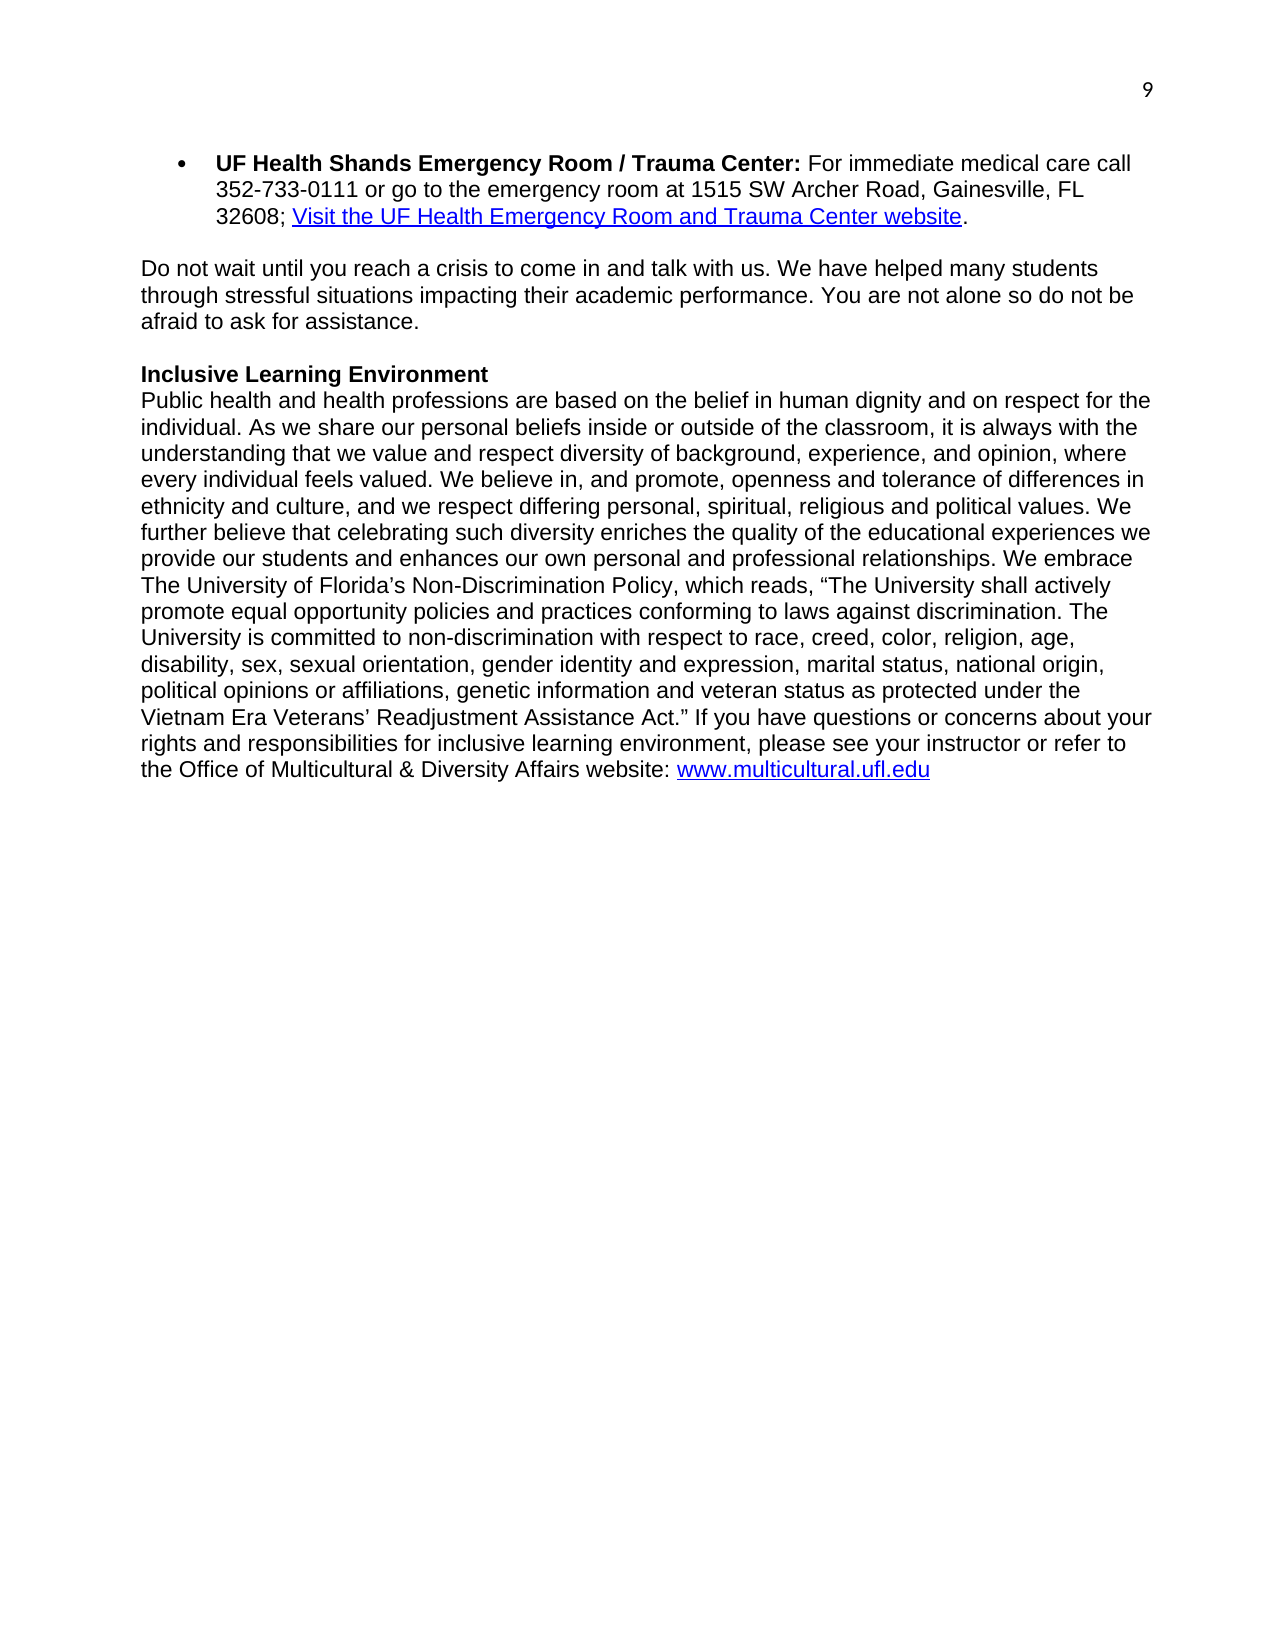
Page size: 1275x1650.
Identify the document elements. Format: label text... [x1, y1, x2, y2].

list UF Health Shands Emergency Room / Trauma Center: For immediate medical care call 352-733-0111 or go to the emergency room at 1515 SW Archer Road, Gainesville, FL 32608; Visit the UF Health Emergency Room and Trauma Center website. [178, 150, 1153, 229]
text Public health and health professions are based on the belief in human dignity and on respect for the individual. As we share our personal beliefs inside or outside of the classroom, it is always with the understanding that we value and respect diversity of background, experience, and opinion, where every individual feels valued. We believe in, and promote, openness and tolerance of differences in ethnicity and culture, and we respect differing personal, spiritual, religious and political values. We further believe that celebrating such diversity enriches the quality of the educational experiences we provide our students and enhances our own personal and professional relationships. We embrace The University of Florida’s Non-Discrimination Policy, which reads, “The University shall actively promote equal opportunity policies and practices conforming to laws against discrimination. The University is committed to non-discrimination with respect to race, creed, color, religion, age, disability, sex, sexual orientation, gender identity and expression, marital status, national origin, political opinions or affiliations, genetic information and veteran status as protected under the Vietnam Era Veterans’ Readjustment Assistance Act.” If you have questions or concerns about your rights and responsibilities for inclusive learning environment, please see your instructor or refer to the Office of Multicultural & Diversity Affairs website: www.multicultural.ufl.edu [141, 387, 1153, 782]
text Do not wait until you reach a crisis to come in and talk with us. We have helped many students through stressful situations impacting their academic performance. You are not alone so do not be afraid to ask for assistance. [141, 255, 1153, 334]
text Inclusive Learning Environment [141, 361, 1153, 387]
